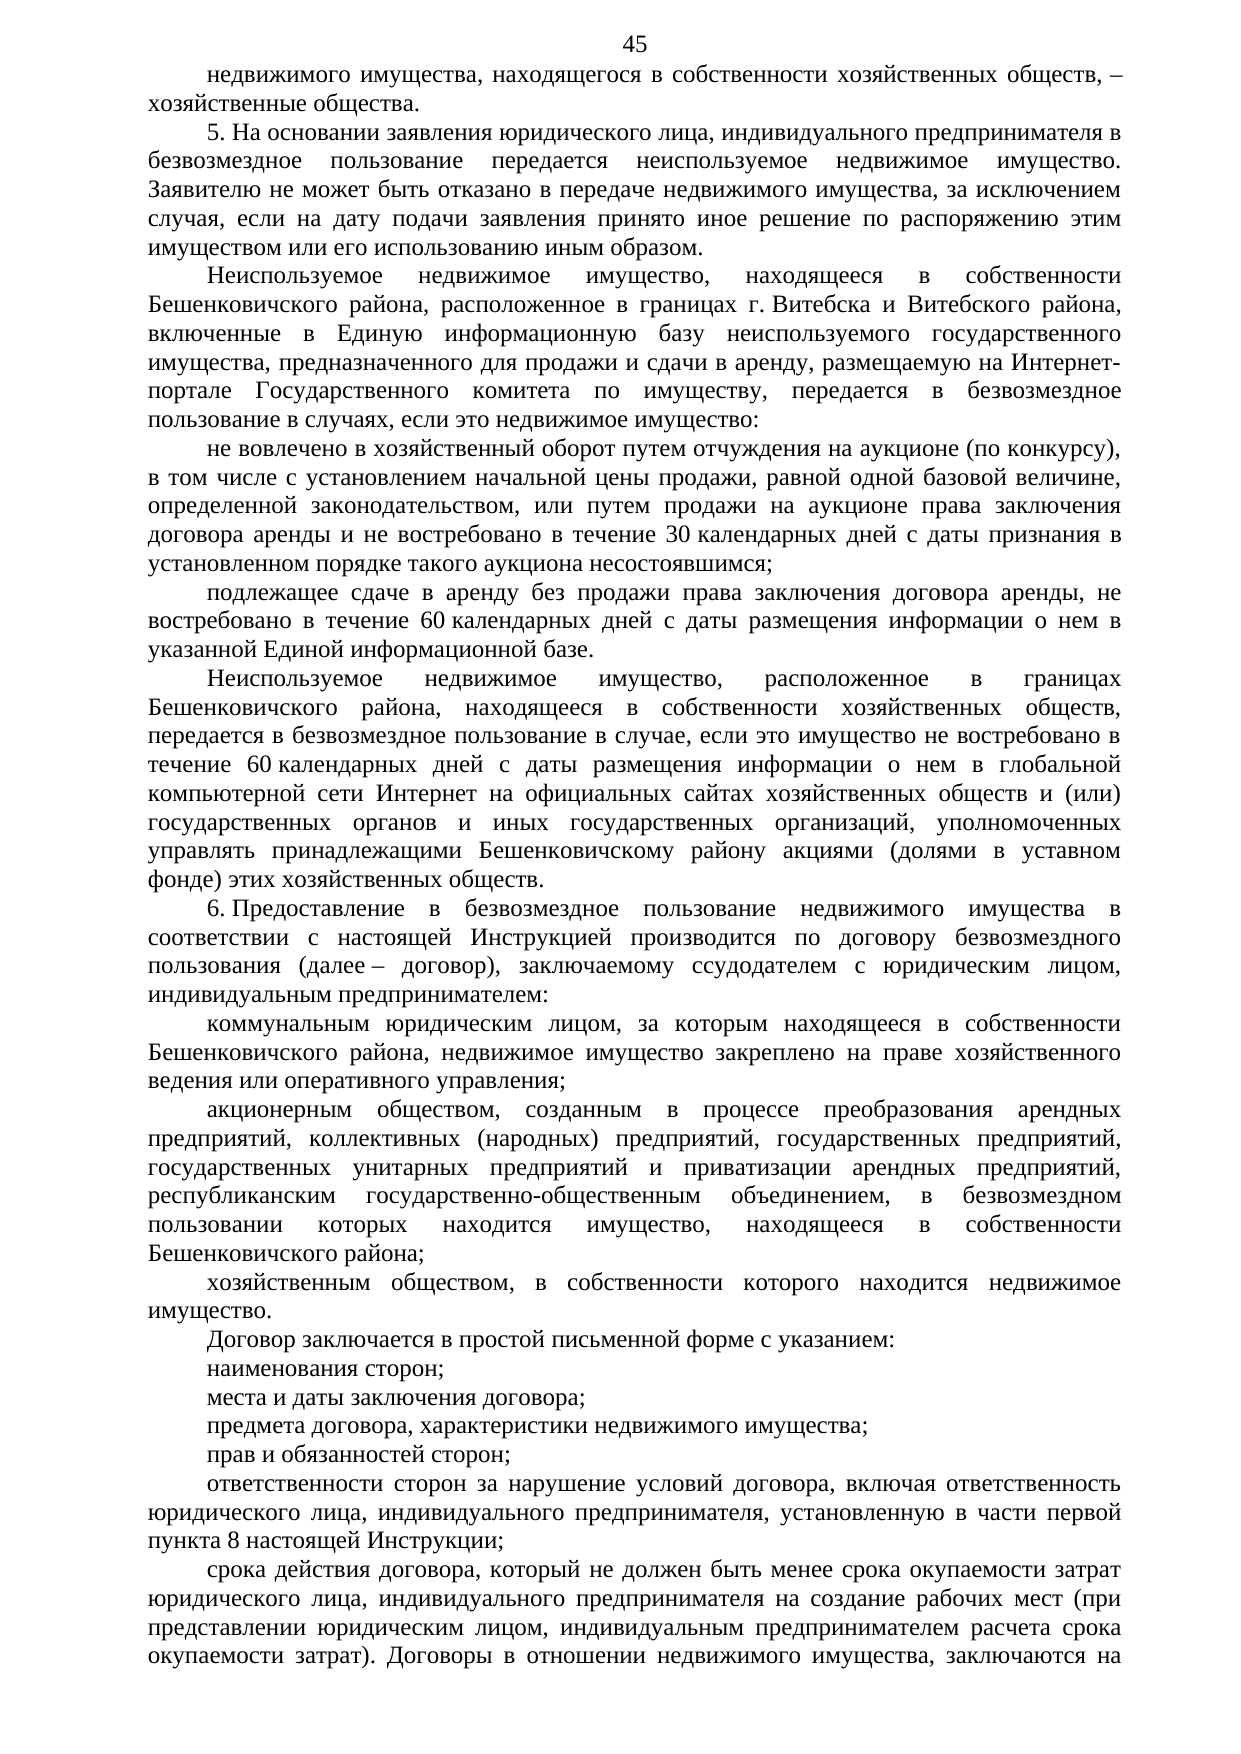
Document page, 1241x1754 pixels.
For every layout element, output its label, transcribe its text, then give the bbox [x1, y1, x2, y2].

text акционерным обществом, созданным в процессе преобразования арендных предприятий, коллективных (народных) предприятий, государственных предприятий, государственных унитарных предприятий и приватизации арендных предприятий, республиканским государственно-общественным объединением, в безвозмездном пользовании которых находится имущество, находящееся в собственности Бешенковичского района; [148, 1094, 1122, 1267]
text не вовлечено в хозяйственный оборот путем отчуждения на аукционе (по конкурсу), в том числе с установлением начальной цены продажи, равной одной базовой величине, определенной законодательством, или путем продажи на аукционе права заключения договора аренды и не востребовано в течение 30 календарных дней с даты признания в установленном порядке такого аукциона несостоявшимся; [148, 433, 1122, 577]
text недвижимого имущества, находящегося в собственности хозяйственных обществ, – хозяйственные общества. [148, 59, 1122, 117]
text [148, 1554, 1122, 1669]
text предмета договора, характеристики недвижимого имущества; [148, 1410, 1122, 1439]
text коммунальным юридическим лицом, за которым находящееся в собственности Бешенковичского района, недвижимое имущество закреплено на праве хозяйственного ведения или оперативного управления; [148, 1008, 1122, 1094]
text Неиспользуемое недвижимое имущество, расположенное в границах Бешенковичского района, находящееся в собственности хозяйственных обществ, передается в безвозмездное пользование в случае, если это имущество не востребовано в течение 60 календарных дней с даты размещения информации о нем в глобальной компьютерной сети Интернет на официальных сайтах хозяйственных обществ и (или) государственных органов и иных государственных организаций, уполномоченных управлять принадлежащими Бешенковичскому району акциями (долями в уставном фонде) этих хозяйственных обществ. [148, 663, 1122, 893]
text подлежащее сдаче в аренду без продажи права заключения договора аренды, не востребовано в течение 60 календарных дней с даты размещения информации о нем в указанной Единой информационной базе. [148, 577, 1122, 663]
text прав и обязанностей сторон; [148, 1439, 1122, 1468]
text Неиспользуемое недвижимое имущество, находящееся в собственности Бешенковичского района, расположенное в границах г. Витебска и Витебского района, включенные в Единую информационную базу неиспользуемого государственного имущества, предназначенного для продажи и сдачи в аренду, размещаемую на Интернет-портале Государственного комитета по имуществу, передается в безвозмездное пользование в случаях, если это недвижимое имущество: [148, 260, 1122, 433]
text хозяйственным обществом, в собственности которого находится недвижимое имущество. [148, 1267, 1122, 1324]
text 6. Предоставление в безвозмездное пользование недвижимого имущества в соответствии с настоящей Инструкцией производится по договору безвозмездного пользования (далее – договор), заключаемому ссудодателем с юридическим лицом, индивидуальным предпринимателем: [148, 893, 1122, 1008]
text Договор заключается в простой письменной форме с указанием: [148, 1324, 1122, 1353]
text ответственности сторон за нарушение условий договора, включая ответственность юридического лица, индивидуального предпринимателя, установленную в части первой пункта 8 настоящей Инструкции; [148, 1468, 1122, 1554]
text наименования сторон; [148, 1353, 1122, 1382]
text 5. На основании заявления юридического лица, индивидуального предпринимателя в безвозмездное пользование передается неиспользуемое недвижимое имущество. Заявителю не может быть отказано в передаче недвижимого имущества, за исключением случая, если на дату подачи заявления принято иное решение по распоряжению этим имуществом или его использованию иным образом. [148, 117, 1122, 260]
text места и даты заключения договора; [148, 1382, 1122, 1410]
